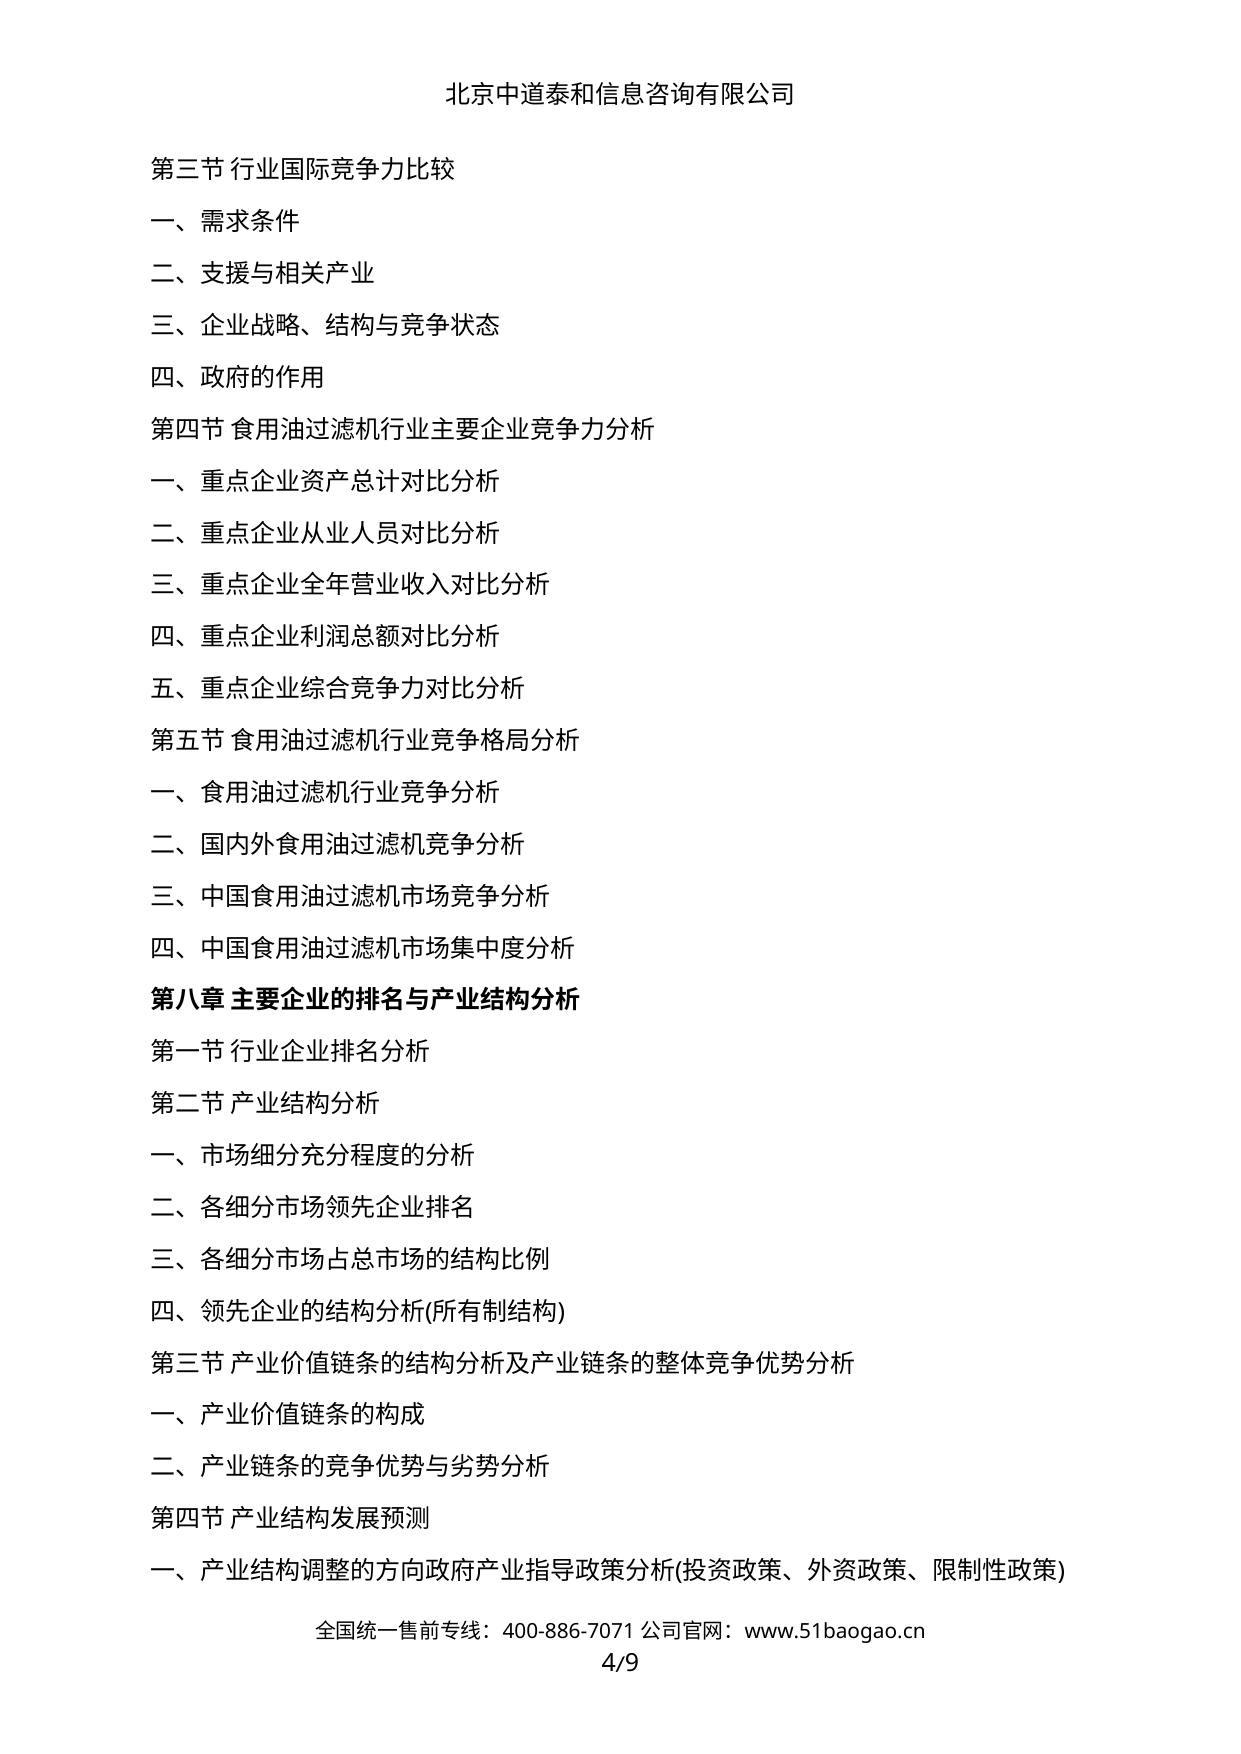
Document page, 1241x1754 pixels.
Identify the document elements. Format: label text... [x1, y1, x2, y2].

text 第四节 产业结构发展预测 [150, 1499, 1090, 1535]
text 五、重点企业综合竞争力对比分析 [150, 669, 1090, 705]
text 三、企业战略、结构与竞争状态 [150, 306, 1090, 342]
text 第八章 主要企业的排名与产业结构分析 [150, 980, 1090, 1016]
text 一、重点企业资产总计对比分析 [150, 461, 1090, 497]
text 二、各细分市场领先企业排名 [150, 1187, 1090, 1224]
text 四、重点企业利润总额对比分析 [150, 617, 1090, 653]
text 三、中国食用油过滤机市场竞争分析 [150, 876, 1090, 912]
text 一、食用油过滤机行业竞争分析 [150, 772, 1090, 809]
text 第四节 食用油过滤机行业主要企业竞争力分析 [150, 409, 1090, 446]
text 二、国内外食用油过滤机竞争分析 [150, 824, 1090, 861]
text 第一节 行业企业排名分析 [150, 1032, 1090, 1068]
text 三、重点企业全年营业收入对比分析 [150, 565, 1090, 601]
text 第三节 产业价值链条的结构分析及产业链条的整体竞争优势分析 [150, 1343, 1090, 1379]
text 一、市场细分充分程度的分析 [150, 1136, 1090, 1172]
text 一、需求条件 [150, 202, 1090, 238]
text 第五节 食用油过滤机行业竞争格局分析 [150, 721, 1090, 757]
text 二、产业链条的竞争优势与劣势分析 [150, 1447, 1090, 1483]
text 二、重点企业从业人员对比分析 [150, 513, 1090, 549]
text 第三节 行业国际竞争力比较 [150, 150, 1090, 186]
text 四、中国食用油过滤机市场集中度分析 [150, 928, 1090, 964]
text 三、各细分市场占总市场的结构比例 [150, 1239, 1090, 1276]
text 第二节 产业结构分析 [150, 1084, 1090, 1120]
text 一、产业结构调整的方向政府产业指导政策分析(投资政策、外资政策、限制性政策) [150, 1551, 1090, 1587]
text 四、领先企业的结构分析(所有制结构) [150, 1291, 1090, 1327]
text 二、支援与相关产业 [150, 254, 1090, 290]
text 四、政府的作用 [150, 357, 1090, 394]
text 一、产业价值链条的构成 [150, 1395, 1090, 1431]
